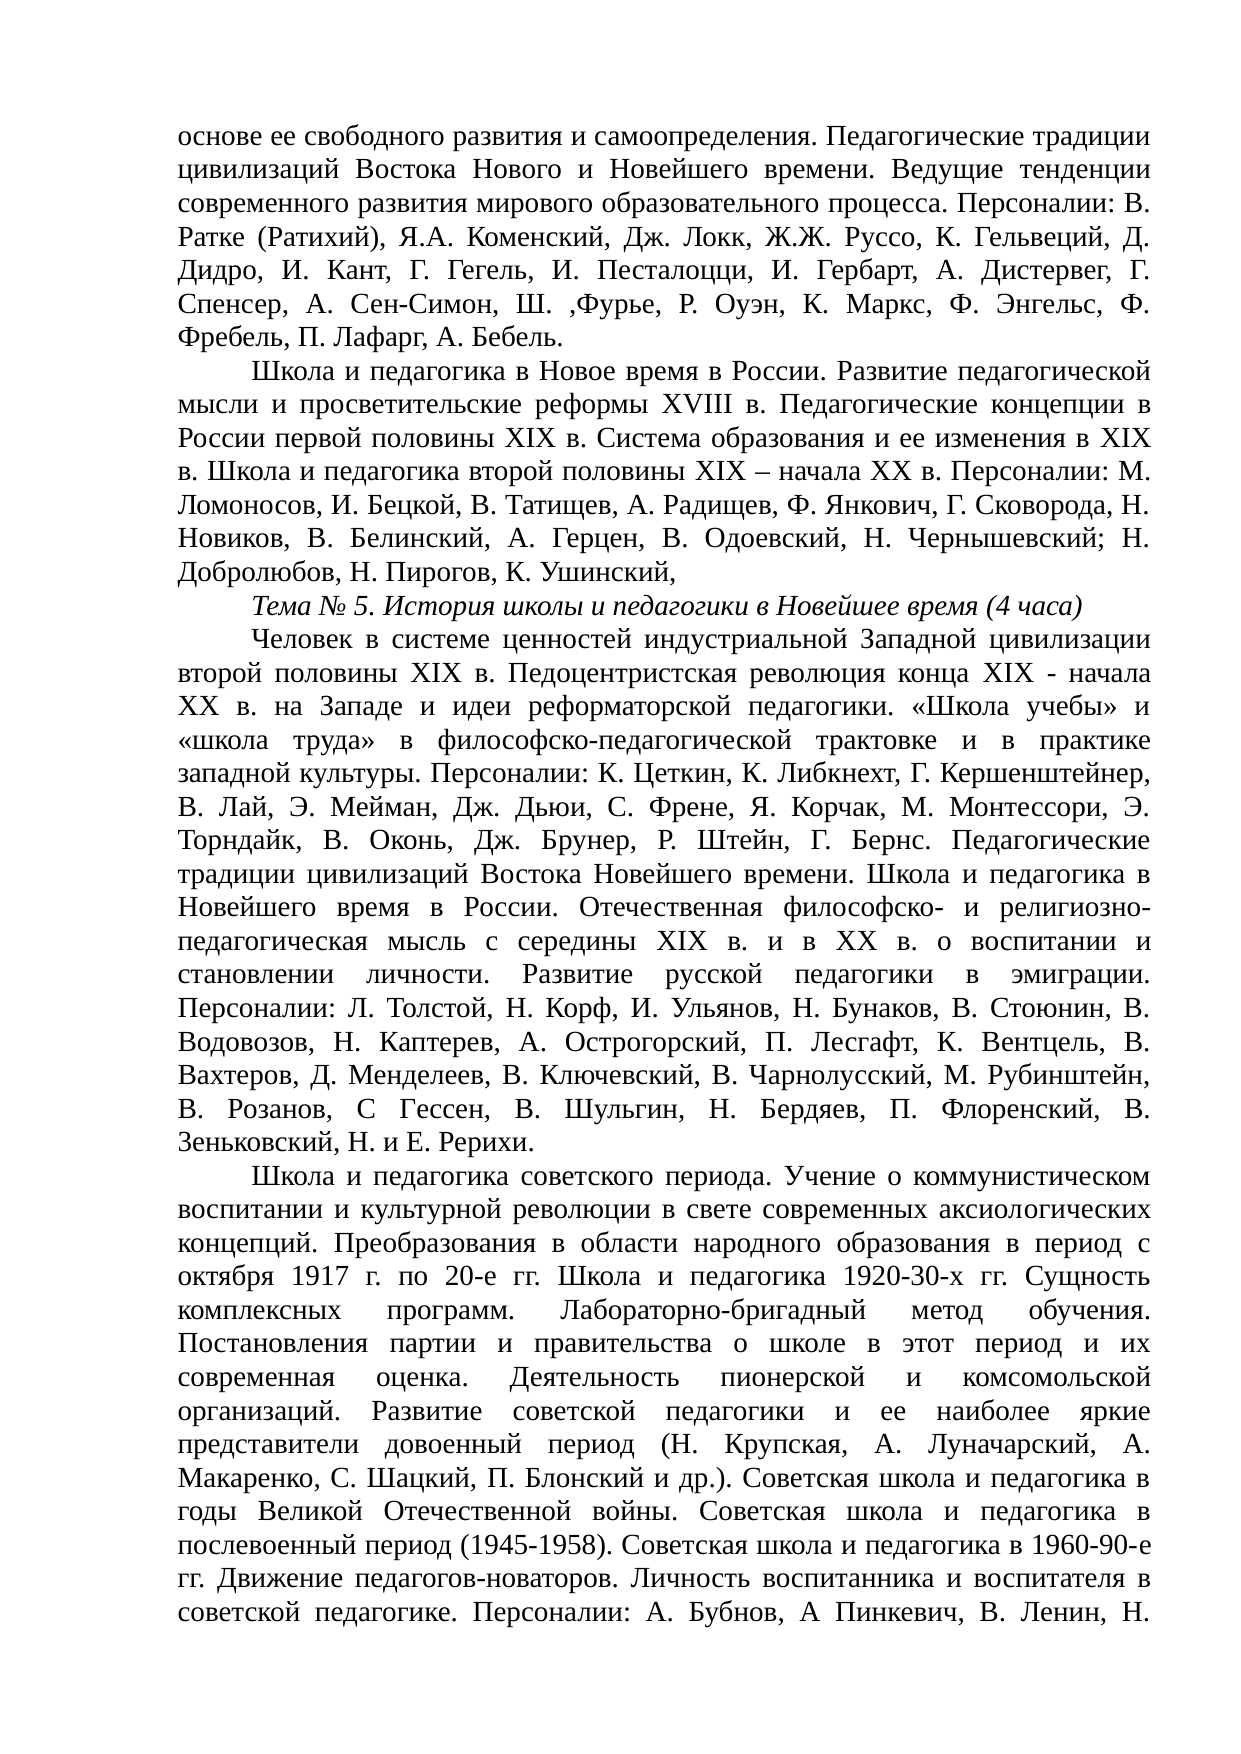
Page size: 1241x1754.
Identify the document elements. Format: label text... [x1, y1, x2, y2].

text Тема № 5. История школы и педагогики в Новейшее время (4 часа) [177, 588, 1152, 621]
text Человек в системе ценностей индустриальной Западной цивилизации второй половины XIX в. Педоцентристская революция конца XIX - начала XX в. на Западе и идеи реформаторской педагогики. «Школа учебы» и «школа труда» в философско-педагогической трактовке и в практике западной культуры. Персоналии: К. Цеткин, К. Либкнехт, Г. Кершенштейнер, В. Лай, Э. Мейман, Дж. Дьюи, С. Френе, Я. Корчак, М. Монтессори, Э. Торндайк, В. Оконь, Дж. Брунер, Р. Штейн, Г. Бернс. Педагогические традиции цивилизаций Востока Новейшего времени. Школа и педагогика в Новейшего время в России. Отечественная философско- и религиозно-педагогическая мысль с середины XIX в. и в XX в. о воспитании и становлении личности. Развитие русской педагогики в эмиграции. Персоналии: Л. Толстой, Н. Корф, И. Ульянов, Н. Бунаков, В. Стоюнин, В. Водовозов, Н. Каптерев, А. Острогорский, П. Лесгафт, К. Вентцель, В. Вахтеров, Д. Менделеев, В. Ключевский, В. Чарнолусский, М. Рубинштейн, В. Розанов, С Гecceн, В. Шульгин, Н. Бердяев, П. Флоренский, В. 3еньковский, Н. и Е. Рерихи. [177, 621, 1152, 1158]
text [177, 118, 1152, 353]
text Школа и педагогика в Новое время в России. Развитие педагогической мысли и просветительские реформы XVIII в. Педагогические концепции в России первой половины XIX в. Система образования и ее изменения в XIX в. Школа и педагогика второй половины XIX – начала XX в. Персоналии: М. Ломоносов, И. Бецкой, В. Татищев, А. Радищев, Ф. Янкович, Г. Сковорода, Н. Новиков, В. Белинский, А. Герцен, В. Одоевский, Н. Чернышевский; Н. Добролюбов, Н. Пирогов, К. Ушинский, [177, 353, 1152, 588]
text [177, 1158, 1152, 1627]
